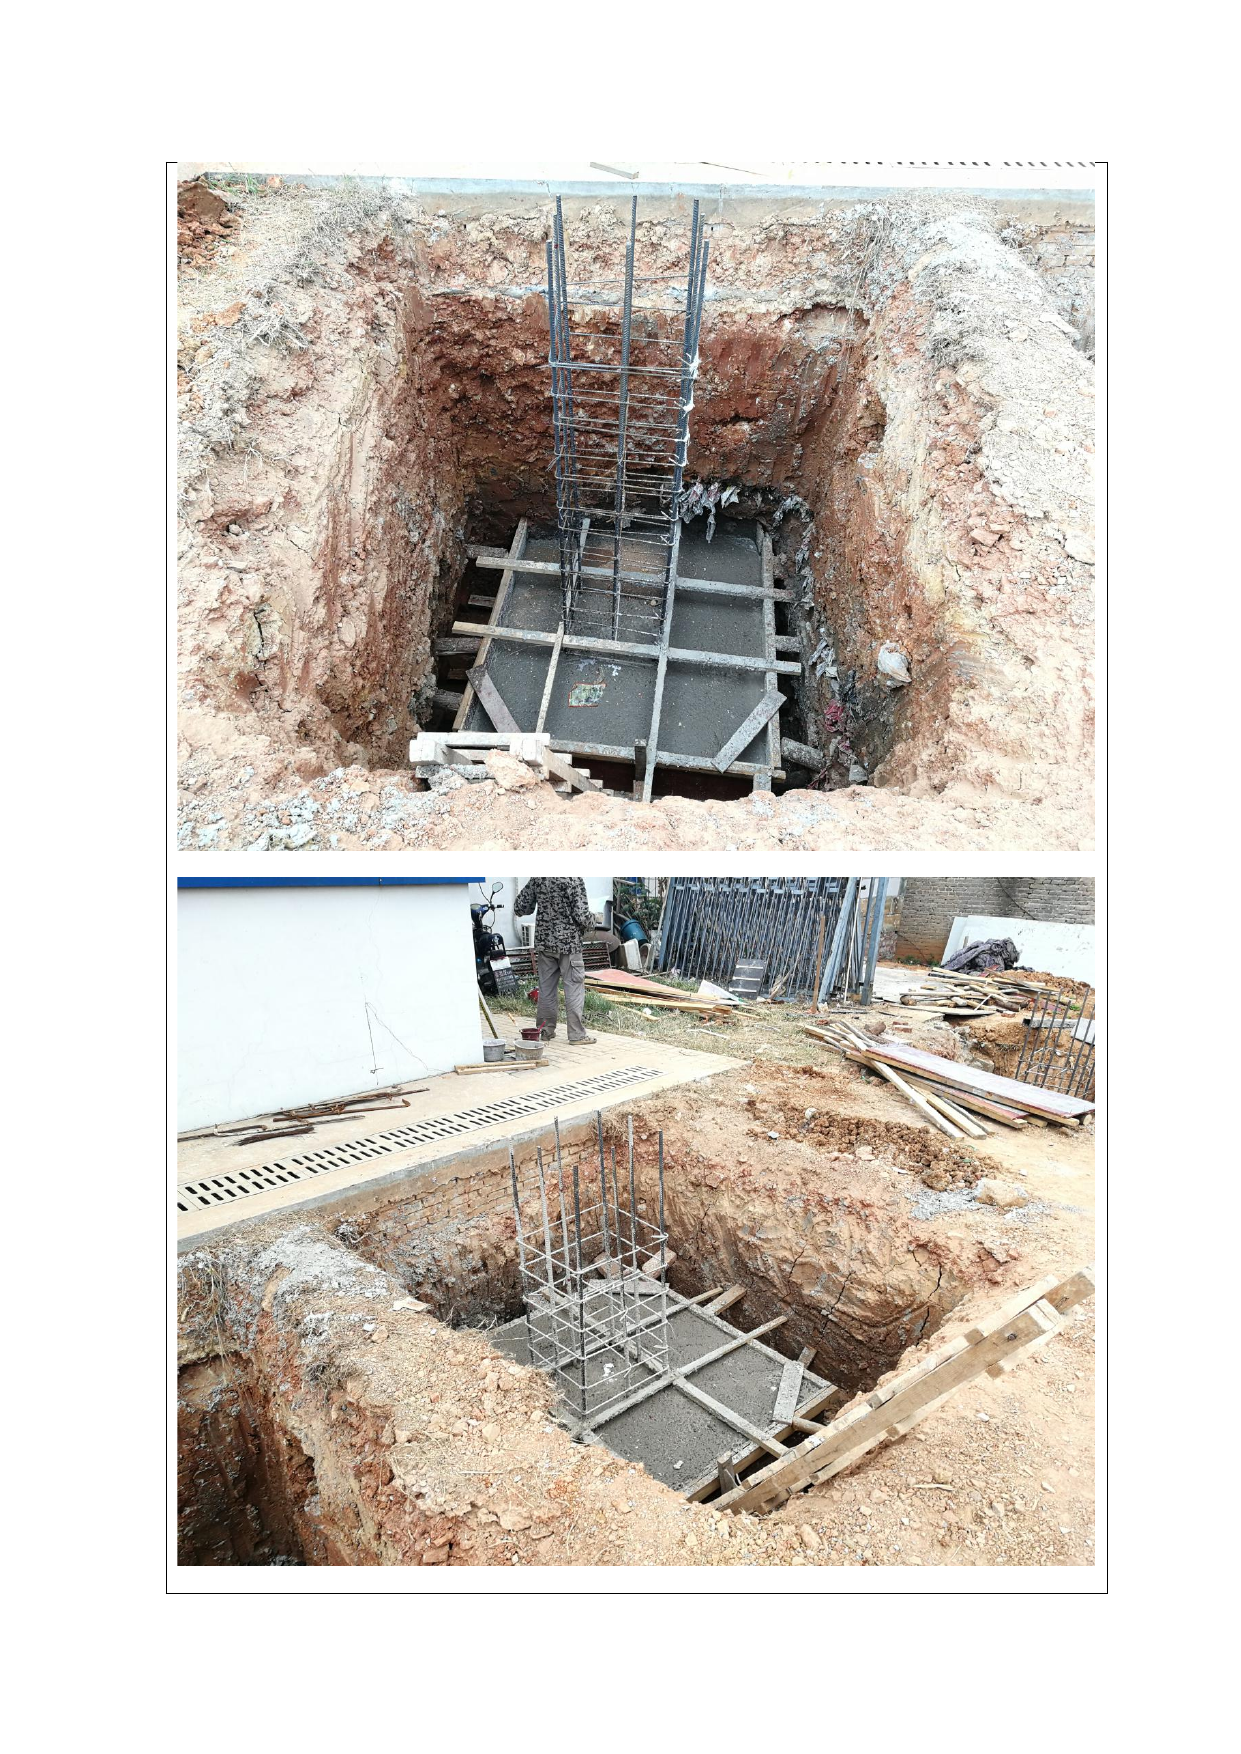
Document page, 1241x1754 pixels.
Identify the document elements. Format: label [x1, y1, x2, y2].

picture [177, 162, 1095, 851]
picture [177, 877, 1095, 1566]
table_cell [167, 163, 1107, 1593]
